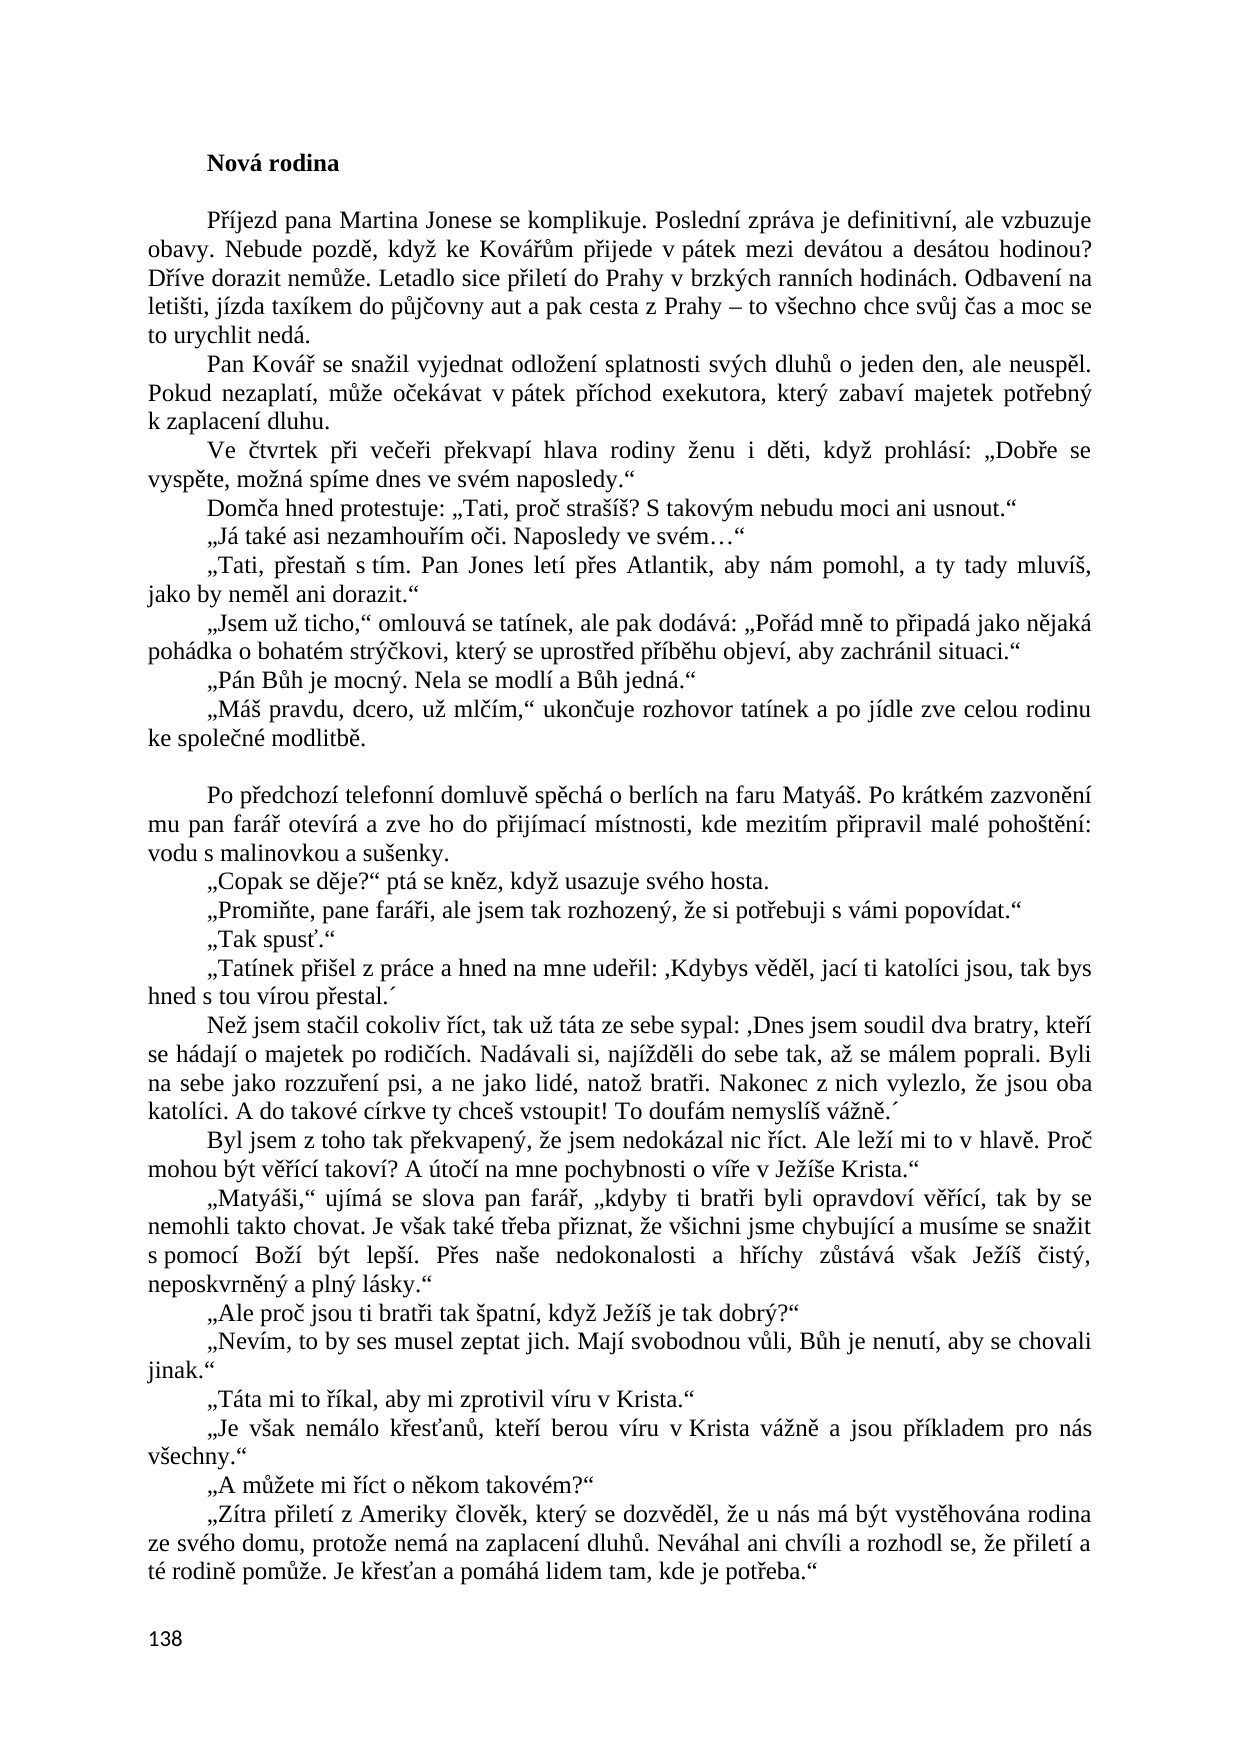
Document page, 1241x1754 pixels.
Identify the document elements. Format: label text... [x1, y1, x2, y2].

text Ve čtvrtek při večeři překvapí hlava rodiny ženu i děti, když prohlásí: „Dobře se vyspěte, možná spíme dnes ve svém naposledy.“ [148, 435, 1093, 493]
text „Ale proč jsou ti bratři tak špatní, když Ježíš je tak dobrý?“ [148, 1298, 1093, 1326]
text Po předchozí telefonní domluvě spěchá o berlích na faru Matyáš. Po krátkém zazvonění mu pan farář otevírá a zve ho do přijímací místnosti, kde mezitím připravil malé pohoštění: vodu s malinovkou a sušenky. [148, 780, 1093, 866]
text „Máš pravdu, dcero, už mlčím,“ ukončuje rozhovor tatínek a po jídle zve celou rodinu ke společné modlitbě. [148, 694, 1093, 751]
text „Matyáši,“ ujímá se slova pan farář, „kdyby ti bratři byli opravdoví věřící, tak by se nemohli takto chovat. Je však také třeba přiznat, že všichni jsme chybující a musíme se snažit s pomocí Boží být lepší. Přes naše nedokonalosti a hříchy zůstává však Ježíš čistý, neposkvrněný a plný lásky.“ [148, 1183, 1093, 1298]
text „A můžete mi říct o někom takovém?“ [148, 1470, 1093, 1499]
text „Je však nemálo křesťanů, kteří berou víru v Krista vážně a jsou příkladem pro nás všechny.“ [148, 1413, 1093, 1470]
text „Pán Bůh je mocný. Nela se modlí a Bůh jedná.“ [148, 665, 1093, 694]
text „Tatínek přišel z práce a hned na mne udeřil: ,Kdybys věděl, jací ti katolíci jsou, tak bys hned s tou vírou přestal.´ [148, 953, 1093, 1010]
text Domča hned protestuje: „Tati, proč strašíš? S takovým nebudu moci ani usnout.“ [148, 493, 1093, 521]
text Příjezd pana Martina Jonese se komplikuje. Poslední zpráva je definitivní, ale vzbuzuje obavy. Nebude pozdě, když ke Kovářům přijede v pátek mezi devátou a desátou hodinou? Dříve dorazit nemůže. Letadlo sice přiletí do Prahy v brzkých ranních hodinách. Odbavení na letišti, jízda taxíkem do půjčovny aut a pak cesta z Prahy – to všechno chce svůj čas a moc se to urychlit nedá. [148, 205, 1093, 349]
text „Já také asi nezamhouřím oči. Naposledy ve svém…“ [148, 521, 1093, 550]
text „Nevím, to by ses musel zeptat jich. Mají svobodnou vůli, Bůh je nenutí, aby se chovali jinak.“ [148, 1326, 1093, 1384]
text „Táta mi to říkal, aby mi zprotivil víru v Krista.“ [148, 1384, 1093, 1413]
text Pan Kovář se snažil vyjednat odložení splatnosti svých dluhů o jeden den, ale neuspěl. Pokud nezaplatí, může očekávat v pátek příchod exekutora, který zabaví majetek potřebný k zaplacení dluhu. [148, 349, 1093, 435]
text „Jsem už ticho,“ omlouvá se tatínek, ale pak dodává: „Pořád mně to připadá jako nějaká pohádka o bohatém strýčkovi, který se uprostřed příběhu objeví, aby zachránil situaci.“ [148, 608, 1093, 665]
text „Copak se děje?“ ptá se kněz, když usazuje svého hosta. [148, 866, 1093, 895]
text Nová rodina [148, 148, 1093, 176]
text „Zítra přiletí z Ameriky člověk, který se dozvěděl, že u nás má být vystěhována rodina ze svého domu, protože nemá na zaplacení dluhů. Neváhal ani chvíli a rozhodl se, že přiletí a té rodině pomůže. Je křesťan a pomáhá lidem tam, kde je potřeba.“ [148, 1499, 1093, 1585]
text „Tati, přestaň s tím. Pan Jones letí přes Atlantik, aby nám pomohl, a ty tady mluvíš, jako by neměl ani dorazit.“ [148, 550, 1093, 608]
text Byl jsem z toho tak překvapený, že jsem nedokázal nic říct. Ale leží mi to v hlavě. Proč mohou být věřící takoví? A útočí na mne pochybnosti o víře v Ježíše Krista.“ [148, 1125, 1093, 1183]
text „Tak spusť.“ [148, 924, 1093, 953]
text Než jsem stačil cokoliv říct, tak už táta ze sebe sypal: ,Dnes jsem soudil dva bratry, kteří se hádají o majetek po rodičích. Nadávali si, najížděli do sebe tak, až se málem poprali. Byli na sebe jako rozzuření psi, a ne jako lidé, natož bratři. Nakonec z nich vylezlo, že jsou oba katolíci. A do takové církve ty chceš vstoupit! To doufám nemyslíš vážně.´ [148, 1010, 1093, 1125]
text „Promiňte, pane faráři, ale jsem tak rozhozený, že si potřebuji s vámi popovídat.“ [148, 895, 1093, 924]
